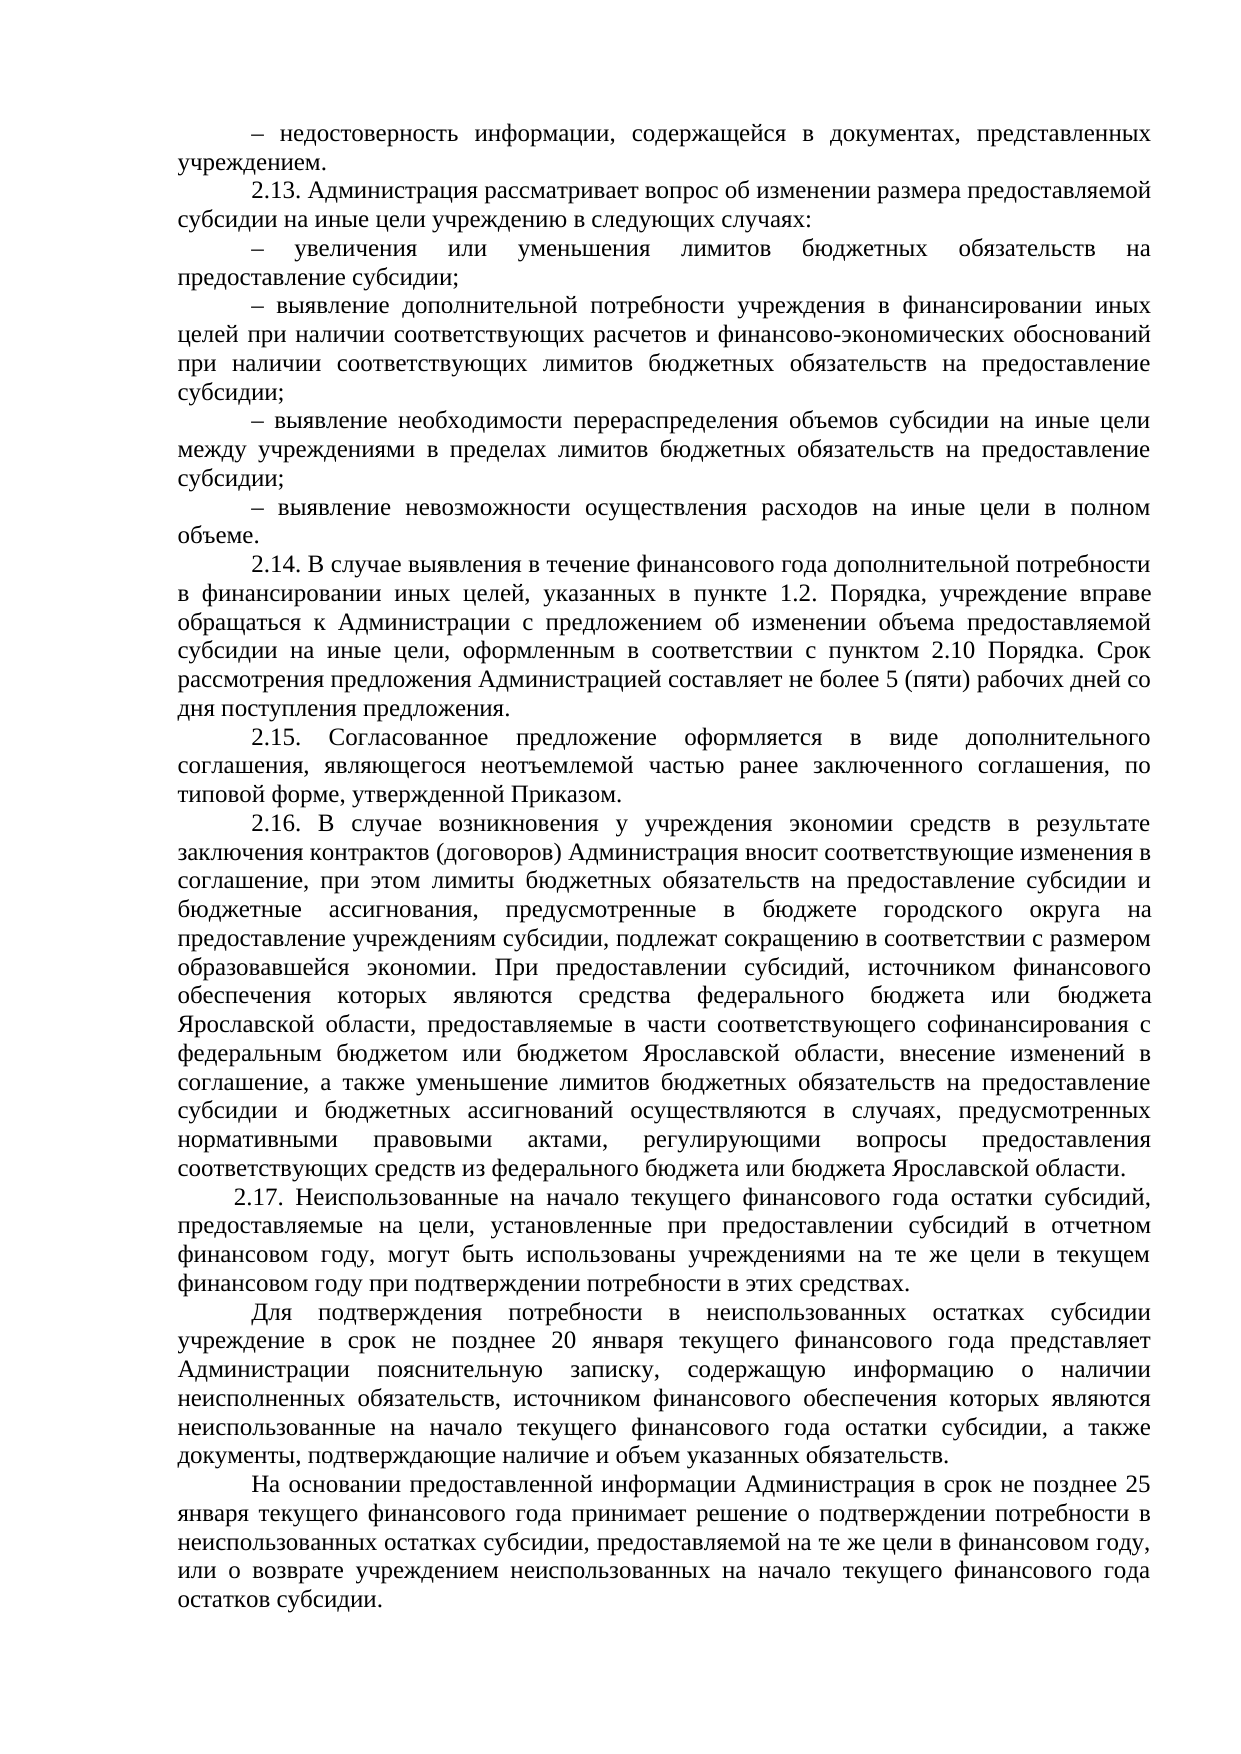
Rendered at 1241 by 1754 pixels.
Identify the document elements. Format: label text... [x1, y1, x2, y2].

text 2.15. Согласованное предложение оформляется в виде дополнительного соглашения, являющегося неотъемлемой частью ранее заключенного соглашения, по типовой форме, утвержденной Приказом. [177, 722, 1152, 808]
text 2.14. В случае выявления в течение финансового года дополнительной потребности в финансировании иных целей, указанных в пункте 1.2. Порядка, учреждение вправе обращаться к Администрации с предложением об изменении объема предоставляемой субсидии на иные цели, оформленным в соответствии с пунктом 2.10 Порядка. Срок рассмотрения предложения Администрацией составляет не более 5 (пяти) рабочих дней со дня поступления предложения. [177, 549, 1152, 722]
text – недостоверность информации, содержащейся в документах, представленных учреждением. [177, 118, 1152, 176]
text 2.13. Администрация рассматривает вопрос об изменении размера предоставляемой субсидии на иные цели учреждению в следующих случаях: [177, 176, 1152, 233]
text – выявление необходимости перераспределения объемов субсидии на иные цели между учреждениями в пределах лимитов бюджетных обязательств на предоставление субсидии; [177, 406, 1152, 492]
text 2.17. Неиспользованные на начало текущего финансового года остатки субсидий, предоставляемые на цели, установленные при предоставлении субсидий в отчетном финансовом году, могут быть использованы учреждениями на те же цели в текущем финансовом году при подтверждении потребности в этих средствах. [177, 1182, 1152, 1297]
text 2.16. В случае возникновения у учреждения экономии средств в результате заключения контрактов (договоров) Администрация вносит соответствующие изменения в соглашение, при этом лимиты бюджетных обязательств на предоставление субсидии и бюджетные ассигнования, предусмотренные в бюджете городского округа на предоставление учреждениям субсидии, подлежат сокращению в соответствии с размером образовавшейся экономии. При предоставлении субсидий, источником финансового обеспечения которых являются средства федерального бюджета или бюджета Ярославской области, предоставляемые в части соответствующего софинансирования с федеральным бюджетом или бюджетом Ярославской области, внесение изменений в соглашение, а также уменьшение лимитов бюджетных обязательств на предоставление субсидии и бюджетных ассигнований осуществляются в случаях, предусмотренных нормативными правовыми актами, регулирующими вопросы предоставления соответствующих средств из федерального бюджета или бюджета Ярославской области. [177, 808, 1152, 1182]
text – выявление невозможности осуществления расходов на иные цели в полном объеме. [177, 492, 1152, 549]
text – выявление дополнительной потребности учреждения в финансировании иных целей при наличии соответствующих расчетов и финансово-экономических обоснований при наличии соответствующих лимитов бюджетных обязательств на предоставление субсидии; [177, 291, 1152, 406]
text Для подтверждения потребности в неиспользованных остатках субсидии учреждение в срок не позднее 20 января текущего финансового года представляет Администрации пояснительную записку, содержащую информацию о наличии неисполненных обязательств, источником финансового обеспечения которых являются неиспользованные на начало текущего финансового года остатки субсидии, а также документы, подтверждающие наличие и объем указанных обязательств. [177, 1297, 1152, 1469]
text На основании предоставленной информации Администрация в срок не позднее 25 января текущего финансового года принимает решение о подтверждении потребности в неиспользованных остатках субсидии, предоставляемой на те же цели в финансовом году, или о возврате учреждением неиспользованных на начало текущего финансового года остатков субсидии. [177, 1469, 1152, 1613]
text – увеличения или уменьшения лимитов бюджетных обязательств на предоставление субсидии; [177, 233, 1152, 291]
